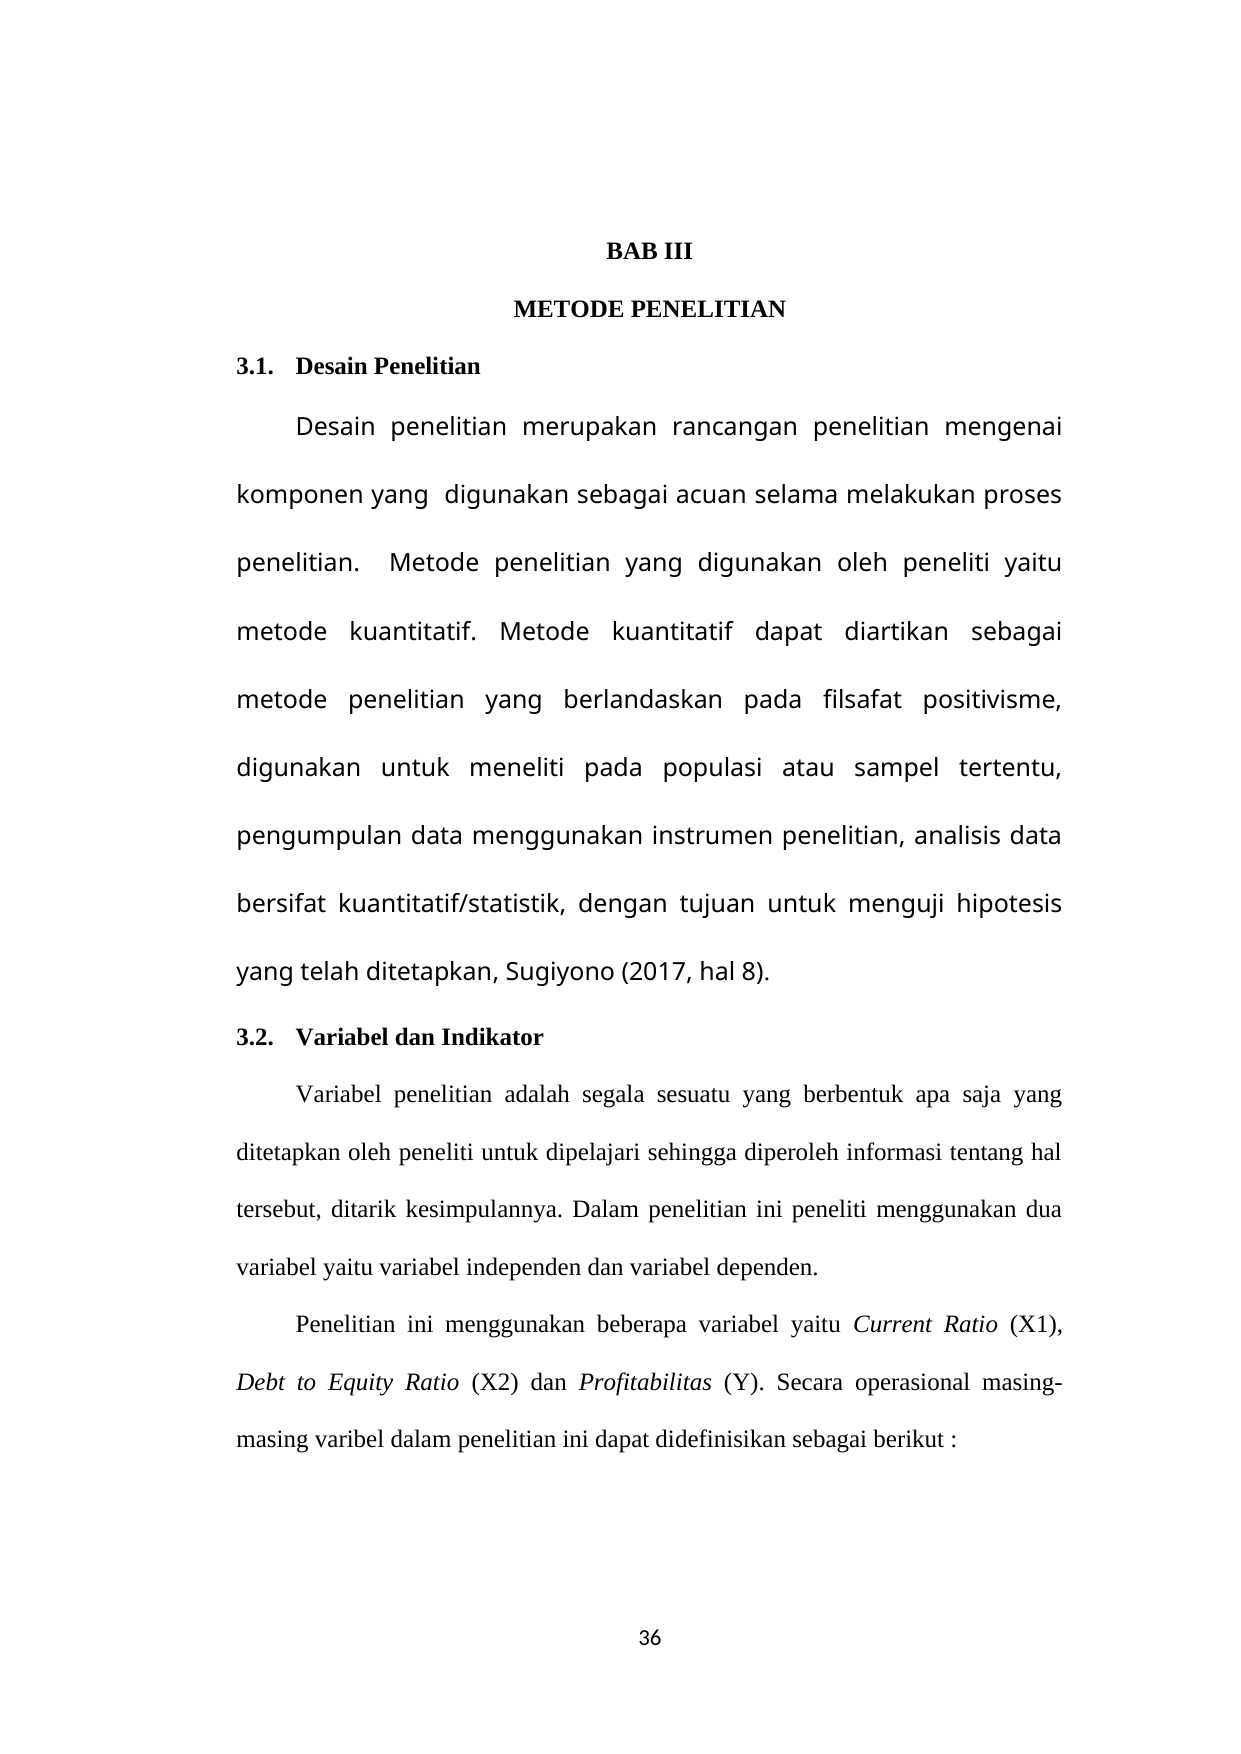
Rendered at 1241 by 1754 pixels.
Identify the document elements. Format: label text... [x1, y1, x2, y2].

text Desain penelitian merupakan rancangan penelitian mengenai komponen yang digunakan sebagai acuan selama melakukan proses penelitian. Metode penelitian yang digunakan oleh peneliti yaitu metode kuantitatif. Metode kuantitatif dapat diartikan sebagai metode penelitian yang berlandaskan pada filsafat positivisme, digunakan untuk meneliti pada populasi atau sampel tertentu, pengumpulan data menggunakan instrumen penelitian, analisis data bersifat kuantitatif/statistik, dengan tujuan untuk menguji hipotesis yang telah ditetapkan, Sugiyono (2017, hal 8). [236, 409, 1063, 988]
text Penelitian ini menggunakan beberapa variabel yaitu Current Ratio (X1), Debt to Equity Ratio (X2) dan Profitabilitas (Y). Secara operasional masing-masing varibel dalam penelitian ini dapat didefinisikan sebagai berikut : [236, 1309, 1063, 1453]
text 3.2. Variabel dan Indikator [236, 1022, 1063, 1051]
text METODE PENELITIAN [236, 294, 1063, 322]
list 3.1. Desain Penelitian [236, 351, 1063, 380]
text BAB III [236, 236, 1063, 265]
text Variabel penelitian adalah segala sesuatu yang berbentuk apa saja yang ditetapkan oleh peneliti untuk dipelajari sehingga diperoleh informasi tentang hal tersebut, ditarik kesimpulannya. Dalam penelitian ini peneliti menggunakan dua variabel yaitu variabel independen dan variabel dependen. [236, 1079, 1063, 1281]
